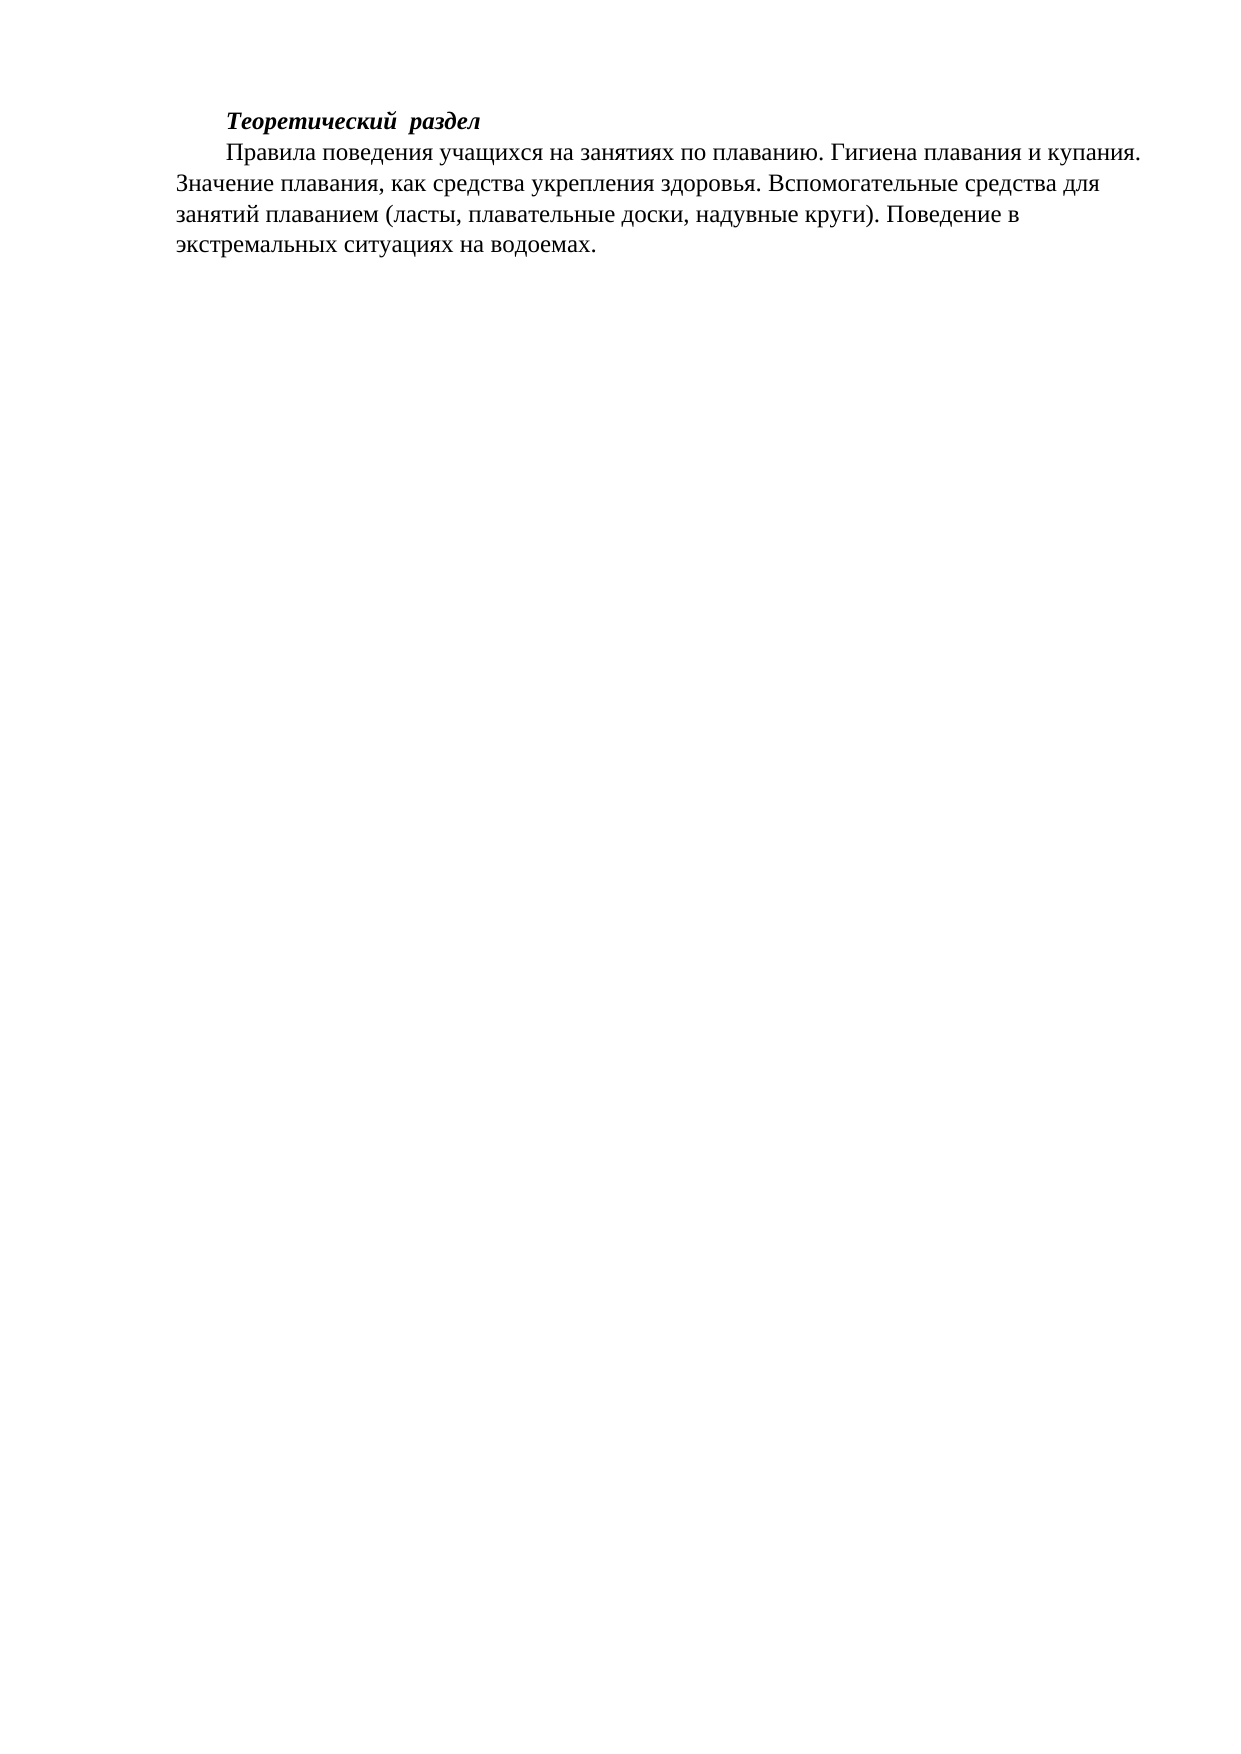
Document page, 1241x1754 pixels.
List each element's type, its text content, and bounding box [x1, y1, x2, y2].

text Теоретический раздел [226, 106, 1214, 135]
text Правила поведения учащихся на занятиях по плаванию. Гигиена плавания и купания. Значение плавания, как средства укрепления здоровья. Вспомогательные средства для занятий плаванием (ласты, плавательные доски, надувные круги). Поведение в экстремальных ситуациях на водоемах. [176, 137, 1152, 258]
